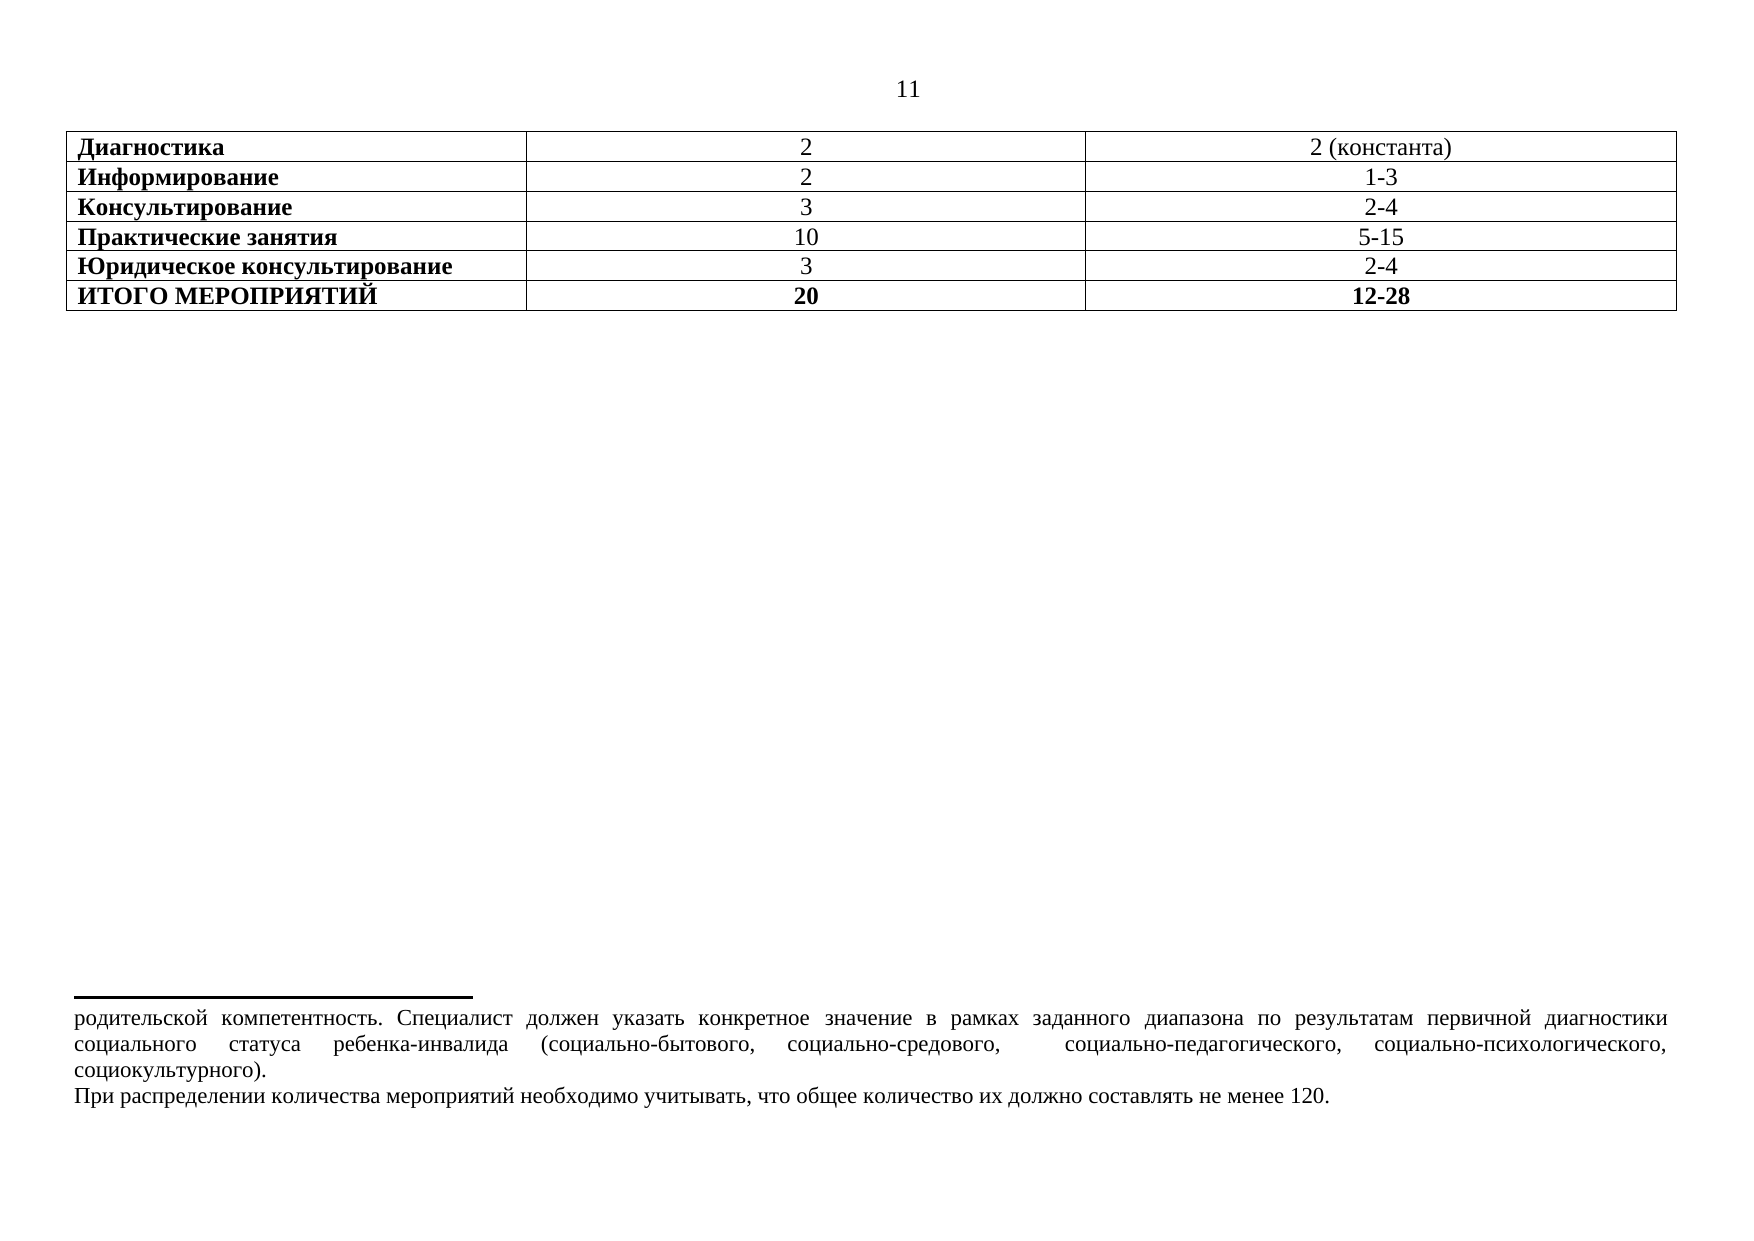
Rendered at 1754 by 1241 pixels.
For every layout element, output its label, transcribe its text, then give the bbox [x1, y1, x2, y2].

table_cell 1-3 [1086, 162, 1676, 191]
table_cell 2-4 [1086, 251, 1676, 280]
table_cell 3 [527, 192, 1085, 221]
table_cell 12-28 [1086, 281, 1676, 310]
table_cell 2-4 [1086, 192, 1676, 221]
table_cell Практические занятия [67, 222, 526, 250]
table_cell Консультирование [67, 192, 526, 221]
table_cell Информирование [67, 162, 526, 191]
table_cell 10 [527, 222, 1085, 250]
table_cell 3 [527, 251, 1085, 280]
table_cell 2 (константа) [1086, 132, 1676, 161]
table_cell 5-15 [1086, 222, 1676, 250]
table_cell Диагностика [67, 132, 526, 161]
table_cell Юридическое консультирование [67, 251, 526, 280]
table_cell 2 [527, 132, 1085, 161]
table_cell ИТОГО МЕРОПРИЯТИЙ [67, 281, 526, 310]
table_cell 20 [527, 281, 1085, 310]
table_cell 2 [527, 162, 1085, 191]
